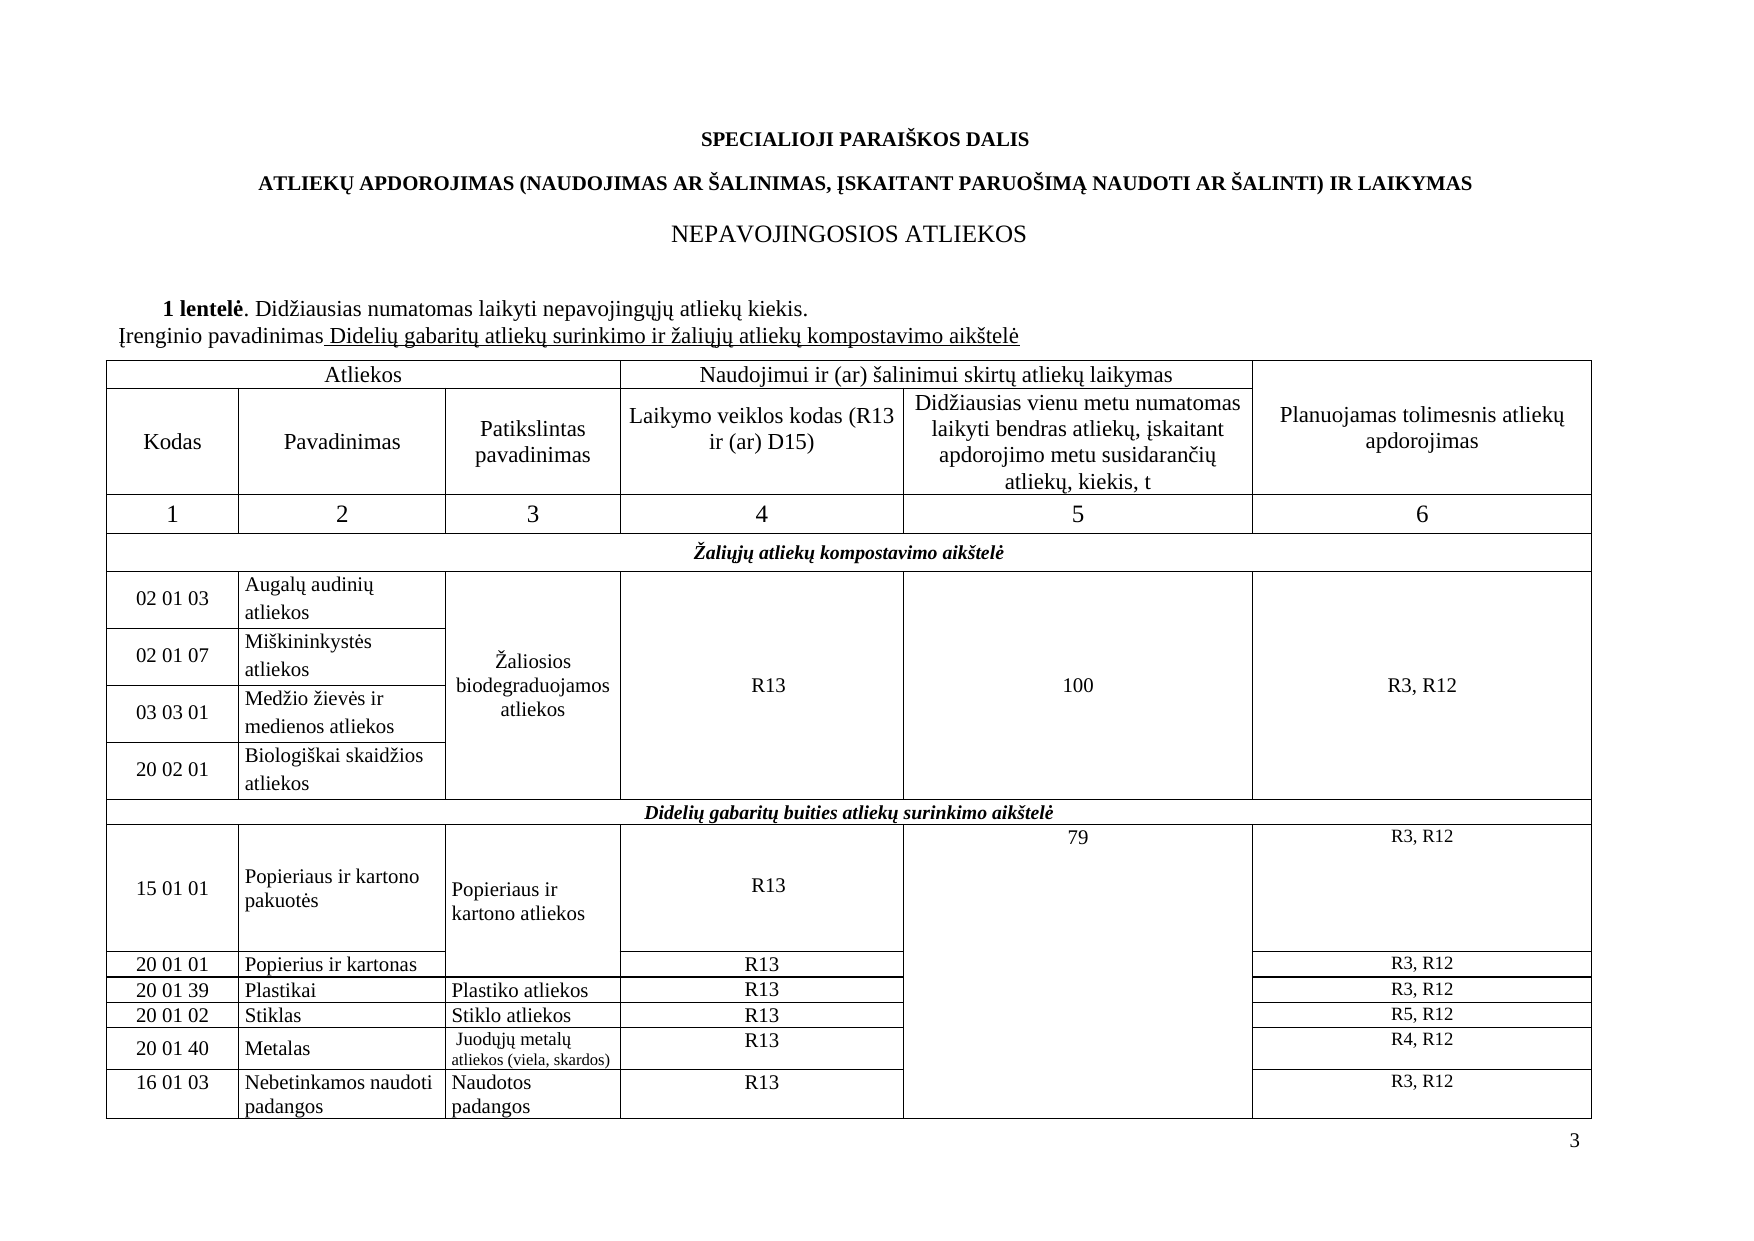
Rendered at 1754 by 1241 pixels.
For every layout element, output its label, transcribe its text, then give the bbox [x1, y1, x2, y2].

table_cell Popieriaus ir kartono pakuotės [239, 825, 445, 951]
table_cell Stiklas [239, 1003, 445, 1027]
table_cell R3, R12 [1253, 572, 1591, 799]
table_cell 20 01 01 [107, 952, 238, 976]
text Įrenginio pavadinimas Didelių gabaritų atliekų surinkimo ir žaliųjų atliekų kompostavimo aikštelė [118, 322, 1580, 348]
table_cell R13 [621, 1070, 903, 1118]
table_cell Kodas [107, 389, 238, 494]
table_cell 20 01 39 [107, 978, 238, 1002]
table_cell 79 [904, 825, 1252, 1118]
table_cell 2 [239, 495, 445, 532]
table_header Naudojimui ir (ar) šalinimui skirtų atliekų laikymas [621, 361, 1252, 388]
table_cell 03 03 01 [107, 686, 238, 742]
table_cell Pavadinimas [239, 389, 445, 494]
table_cell 100 [904, 572, 1252, 799]
table_cell 1 [107, 495, 238, 532]
table_cell Medžio žievės ir medienos atliekos [239, 686, 445, 742]
table_cell Patikslintas pavadinimas [446, 389, 620, 494]
table_cell 5 [904, 495, 1252, 532]
table_cell R3, R12 [1253, 825, 1591, 951]
text SPECIALIOJI PARAIŠKOS DALIS [118, 127, 1580, 151]
table_cell Nebetinkamos naudoti padangos [239, 1070, 445, 1118]
table_cell Plastiko atliekos [446, 978, 620, 1002]
table_cell 20 01 02 [107, 1003, 238, 1027]
table_cell R13 [621, 825, 903, 951]
table_cell 6 [1253, 495, 1591, 532]
table_cell Miškininkystės atliekos [239, 629, 445, 685]
text 1 lentelė. Didžiausias numatomas laikyti nepavojingųjų atliekų kiekis. [118, 296, 1580, 322]
table_cell R13 [621, 1003, 903, 1027]
table_cell Didžiausias vienu metu numatomas laikyti bendras atliekų, įskaitant apdorojimo metu susidarančių atliekų, kiekis, t [904, 389, 1252, 494]
table_cell R5, R12 [1253, 1003, 1591, 1027]
table_cell Naudotos padangos [446, 1070, 620, 1118]
table_cell Žaliųjų atliekų kompostavimo aikštelė [107, 534, 1591, 571]
table_cell R3, R12 [1253, 978, 1591, 1002]
table_cell 4 [621, 495, 903, 532]
table_cell R13 [621, 978, 903, 1002]
table_cell Laikymo veiklos kodas (R13 ir (ar) D15) [621, 389, 903, 494]
table_cell Popieriaus ir kartono atliekos [446, 825, 620, 976]
table_cell Plastikai [239, 978, 445, 1002]
table_cell R13 [621, 1028, 903, 1069]
table_cell R3, R12 [1253, 1070, 1591, 1118]
table_cell Juodųjų metalų atliekos (viela, skardos) [446, 1028, 620, 1069]
table_cell Žaliosios biodegraduojamos atliekos [446, 572, 620, 799]
table_cell 15 01 01 [107, 825, 238, 951]
table_cell Metalas [239, 1028, 445, 1069]
text NEPAVOJINGOSIOS ATLIEKOS [118, 219, 1580, 247]
table_cell Augalų audinių atliekos [239, 572, 445, 628]
table_cell R13 [621, 572, 903, 799]
table_cell 02 01 07 [107, 629, 238, 685]
table_header Planuojamas tolimesnis atliekų apdorojimas [1253, 361, 1591, 494]
table_cell Didelių gabaritų buities atliekų surinkimo aikštelė [107, 800, 1591, 824]
table_cell 20 01 40 [107, 1028, 238, 1069]
text ATLIEKŲ APDOROJIMAS (NAUDOJIMAS AR ŠALINIMAS, ĮSKAITANT PARUOŠIMĄ NAUDOTI AR ŠALINTI) IR LAIKYMAS [118, 171, 1580, 194]
table_cell Popierius ir kartonas [239, 952, 445, 976]
table_cell 3 [446, 495, 620, 532]
table_cell Stiklo atliekos [446, 1003, 620, 1027]
table_cell 02 01 03 [107, 572, 238, 628]
table_cell 16 01 03 [107, 1070, 238, 1118]
table_cell Biologiškai skaidžios atliekos [239, 743, 445, 799]
table_cell R4, R12 [1253, 1028, 1591, 1069]
table_cell 20 02 01 [107, 743, 238, 799]
table_cell R13 [621, 952, 903, 976]
table_cell R3, R12 [1253, 952, 1591, 976]
table_header Atliekos [107, 361, 620, 388]
